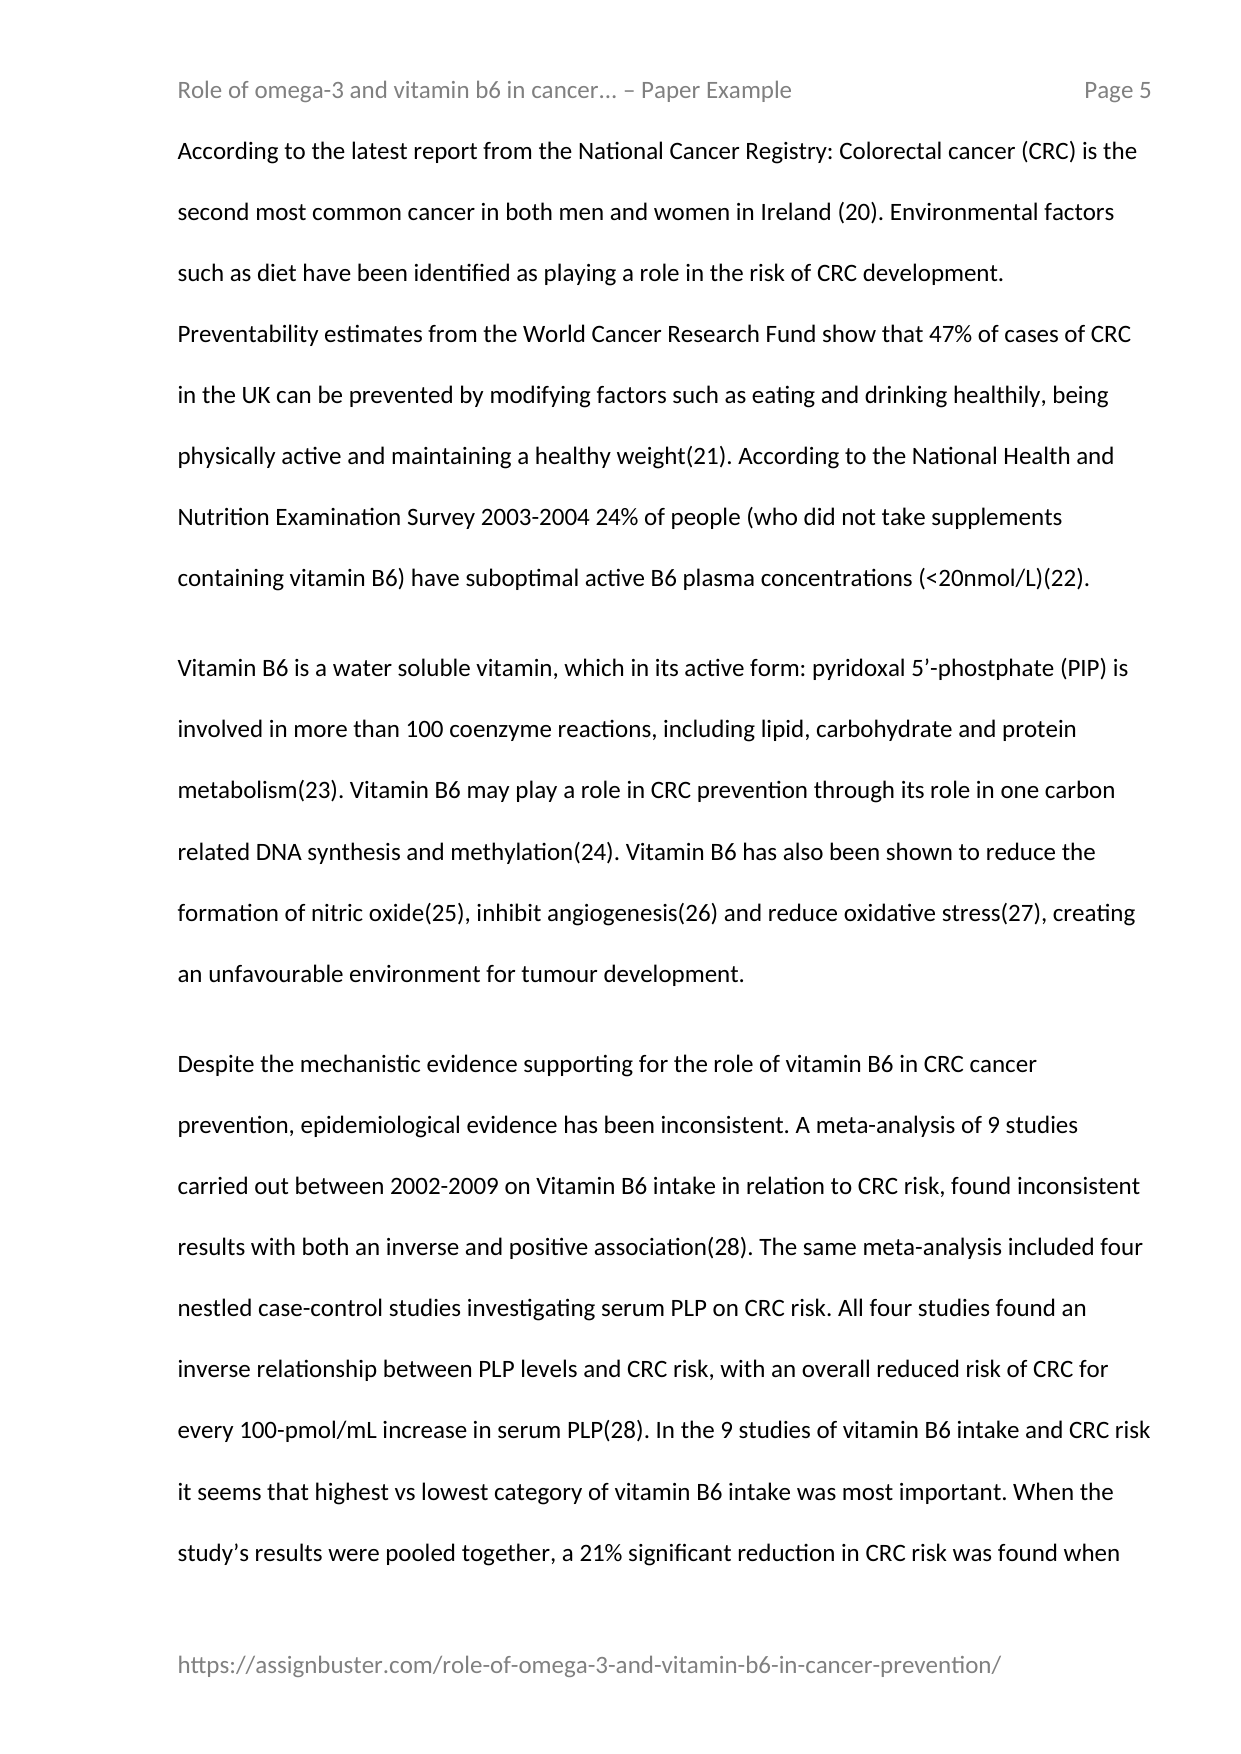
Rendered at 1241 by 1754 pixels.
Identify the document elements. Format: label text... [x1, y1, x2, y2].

text According to the latest report from the National Cancer Registry: Colorectal cancer (CRC) is the second most common cancer in both men and women in Ireland (20). Environmental factors such as diet have been identified as playing a role in the risk of CRC development. Preventability estimates from the World Cancer Research Fund show that 47% of cases of CRC in the UK can be prevented by modifying factors such as eating and drinking healthily, being physically active and maintaining a healthy weight(21). According to the National Health and Nutrition Examination Survey 2003-2004 24% of people (who did not take supplements containing vitamin B6) have suboptimal active B6 plasma concentrations (<20nmol/L)(22). [177, 135, 1152, 593]
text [177, 1048, 1152, 1567]
text Vitamin B6 is a water soluble vitamin, which in its active form: pyridoxal 5’-phostphate (PIP) is involved in more than 100 coenzyme reactions, including lipid, carbohydrate and protein metabolism(23). Vitamin B6 may play a role in CRC prevention through its role in one carbon related DNA synthesis and methylation(24). Vitamin B6 has also been shown to reduce the formation of nitric oxide(25), inhibit angiogenesis(26) and reduce oxidative stress(27), creating an unfavourable environment for tumour development. [177, 653, 1152, 988]
